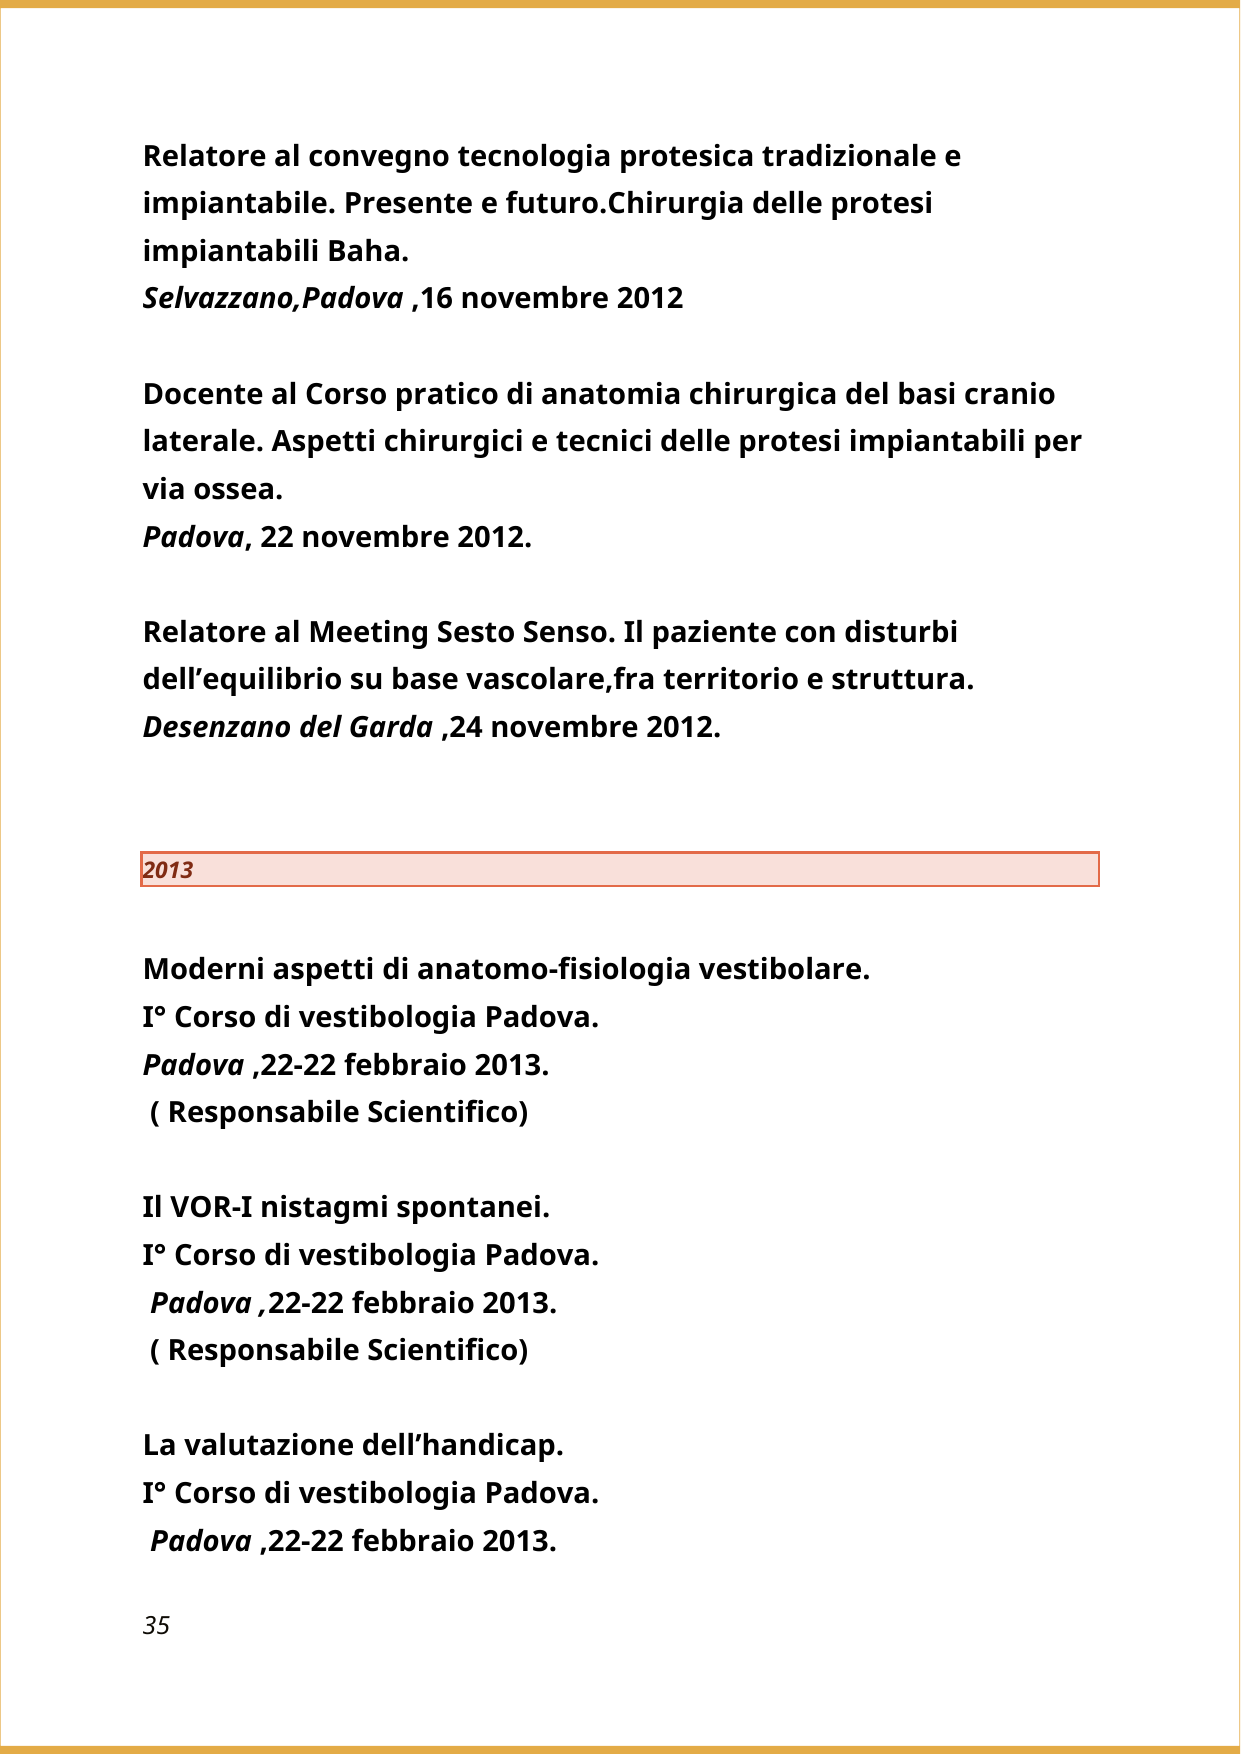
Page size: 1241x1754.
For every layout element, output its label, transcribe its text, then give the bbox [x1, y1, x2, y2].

text Relatore al convegno tecnologia protesica tradizionale e impiantabile. Presente e futuro.Chirurgia delle protesi impiantabili Baha. [142, 135, 1098, 270]
text Selvazzano,Padova ,16 novembre 2012 [142, 278, 1098, 317]
text Padova ,22-22 febbraio 2013. [142, 1520, 1098, 1559]
text Padova ,22-22 febbraio 2013. [142, 1044, 1098, 1083]
text Padova ,22-22 febbraio 2013. [142, 1282, 1098, 1322]
text La valutazione dell’handicap. [142, 1425, 1098, 1464]
text Relatore al Meeting Sesto Senso. Il paziente con disturbi dell’equilibrio su base vascolare,fra territorio e struttura. [142, 611, 1098, 698]
text Padova, 22 novembre 2012. [142, 516, 1098, 556]
text I° Corso di vestibologia Padova. [142, 1472, 1098, 1512]
text I° Corso di vestibologia Padova. [142, 996, 1098, 1036]
text Docente al Corso pratico di anatomia chirurgica del basi cranio laterale. Aspetti chirurgici e tecnici delle protesi impiantabili per via ossea. [142, 373, 1098, 508]
text I° Corso di vestibologia Padova. [142, 1234, 1098, 1274]
text Desenzano del Garda ,24 novembre 2012. [142, 706, 1098, 746]
subtitle 2013 [143, 854, 1098, 885]
text Il VOR-I nistagmi spontanei. [142, 1187, 1098, 1226]
text Moderni aspetti di anatomo-fisiologia vestibolare. [142, 949, 1098, 988]
text ( Responsabile Scientifico) [142, 1091, 1098, 1131]
text ( Responsabile Scientifico) [142, 1329, 1098, 1369]
